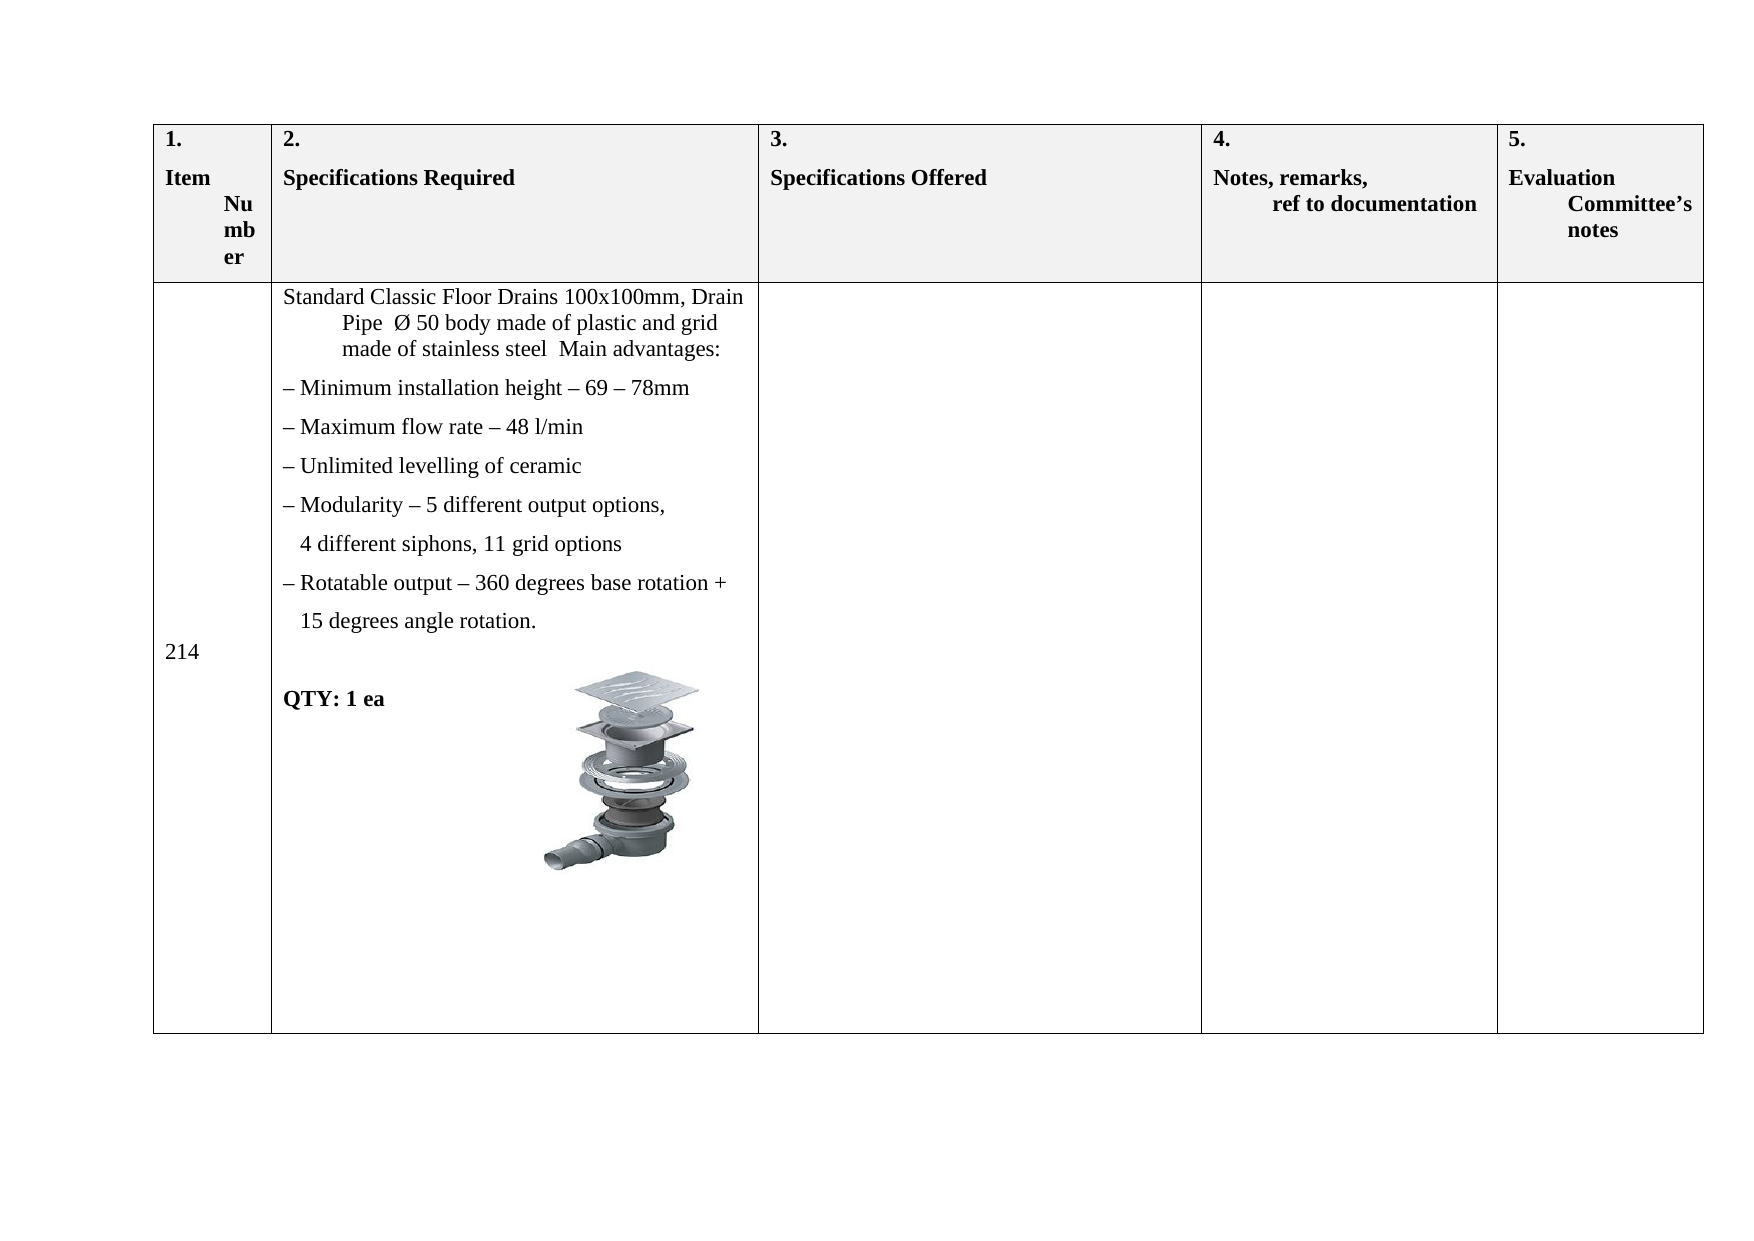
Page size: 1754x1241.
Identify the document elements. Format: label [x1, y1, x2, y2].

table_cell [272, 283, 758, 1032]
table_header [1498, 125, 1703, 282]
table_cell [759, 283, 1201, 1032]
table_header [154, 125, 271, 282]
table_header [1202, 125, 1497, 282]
picture [542, 652, 705, 880]
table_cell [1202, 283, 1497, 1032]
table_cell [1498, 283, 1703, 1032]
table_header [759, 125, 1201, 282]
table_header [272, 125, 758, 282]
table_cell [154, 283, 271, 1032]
